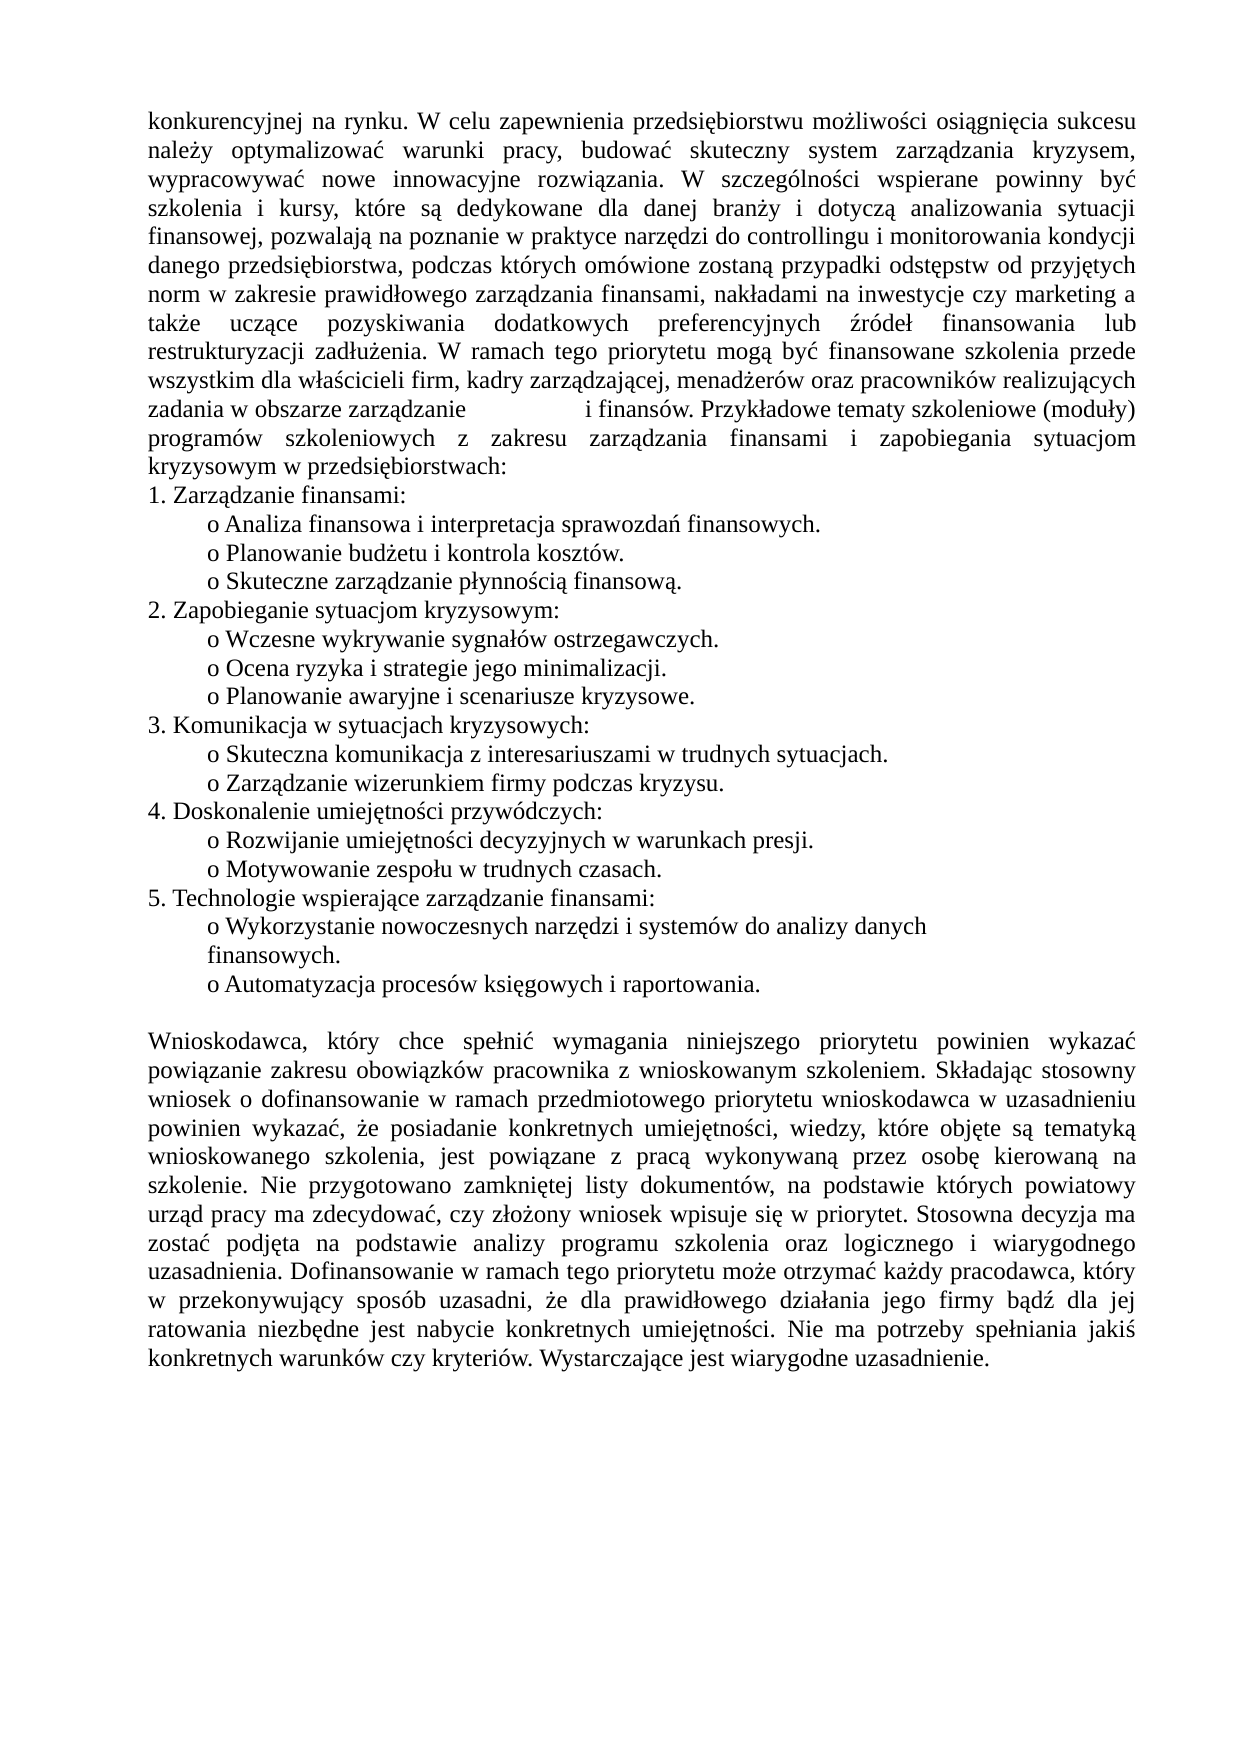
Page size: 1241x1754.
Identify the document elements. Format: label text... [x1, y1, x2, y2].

text finansowych. [148, 940, 1137, 969]
text 3. Komunikacja w sytuacjach kryzysowych: [148, 710, 1137, 739]
text o Skuteczne zarządzanie płynnością finansową. [207, 566, 1137, 595]
text 5. Technologie wspierające zarządzanie finansami: [148, 883, 1137, 911]
text o Wykorzystanie nowoczesnych narzędzi i systemów do analizy danych [148, 911, 1137, 940]
text 1. Zarządzanie finansami: [148, 480, 1137, 509]
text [148, 106, 1137, 480]
text o Wczesne wykrywanie sygnałów ostrzegawczych. [148, 624, 1137, 653]
text o Planowanie awaryjne i scenariusze kryzysowe. [148, 681, 1137, 710]
text 2. Zapobieganie sytuacjom kryzysowym: [148, 595, 1137, 624]
text o Automatyzacja procesów księgowych i raportowania. [148, 969, 1137, 998]
text o Rozwijanie umiejętności decyzyjnych w warunkach presji. [148, 825, 1137, 854]
text 4. Doskonalenie umiejętności przywódczych: [148, 796, 1137, 825]
text o Zarządzanie wizerunkiem firmy podczas kryzysu. [148, 768, 1137, 796]
text o Motywowanie zespołu w trudnych czasach. [148, 854, 1137, 883]
text o Skuteczna komunikacja z interesariuszami w trudnych sytuacjach. [148, 739, 1137, 768]
text o Ocena ryzyka i strategie jego minimalizacji. [148, 653, 1137, 681]
text o Planowanie budżetu i kontrola kosztów. [207, 538, 1137, 566]
text o Analiza finansowa i interpretacja sprawozdań finansowych. [207, 509, 1137, 538]
text Wnioskodawca, który chce spełnić wymagania niniejszego priorytetu powinien wykazać powiązanie zakresu obowiązków pracownika z wnioskowanym szkoleniem. Składając stosowny wniosek o dofinansowanie w ramach przedmiotowego priorytetu wnioskodawca w uzasadnieniu powinien wykazać, że posiadanie konkretnych umiejętności, wiedzy, które objęte są tematyką wnioskowanego szkolenia, jest powiązane z pracą wykonywaną przez osobę kierowaną na szkolenie. Nie przygotowano zamkniętej listy dokumentów, na podstawie których powiatowy urząd pracy ma zdecydować, czy złożony wniosek wpisuje się w priorytet. Stosowna decyzja ma zostać podjęta na podstawie analizy programu szkolenia oraz logicznego i wiarygodnego uzasadnienia. Dofinansowanie w ramach tego priorytetu może otrzymać każdy pracodawca, który w przekonywujący sposób uzasadni, że dla prawidłowego działania jego firmy bądź dla jej ratowania niezbędne jest nabycie konkretnych umiejętności. Nie ma potrzeby spełniania jakiś konkretnych warunków czy kryteriów. Wystarczające jest wiarygodne uzasadnienie. [148, 1026, 1137, 1371]
